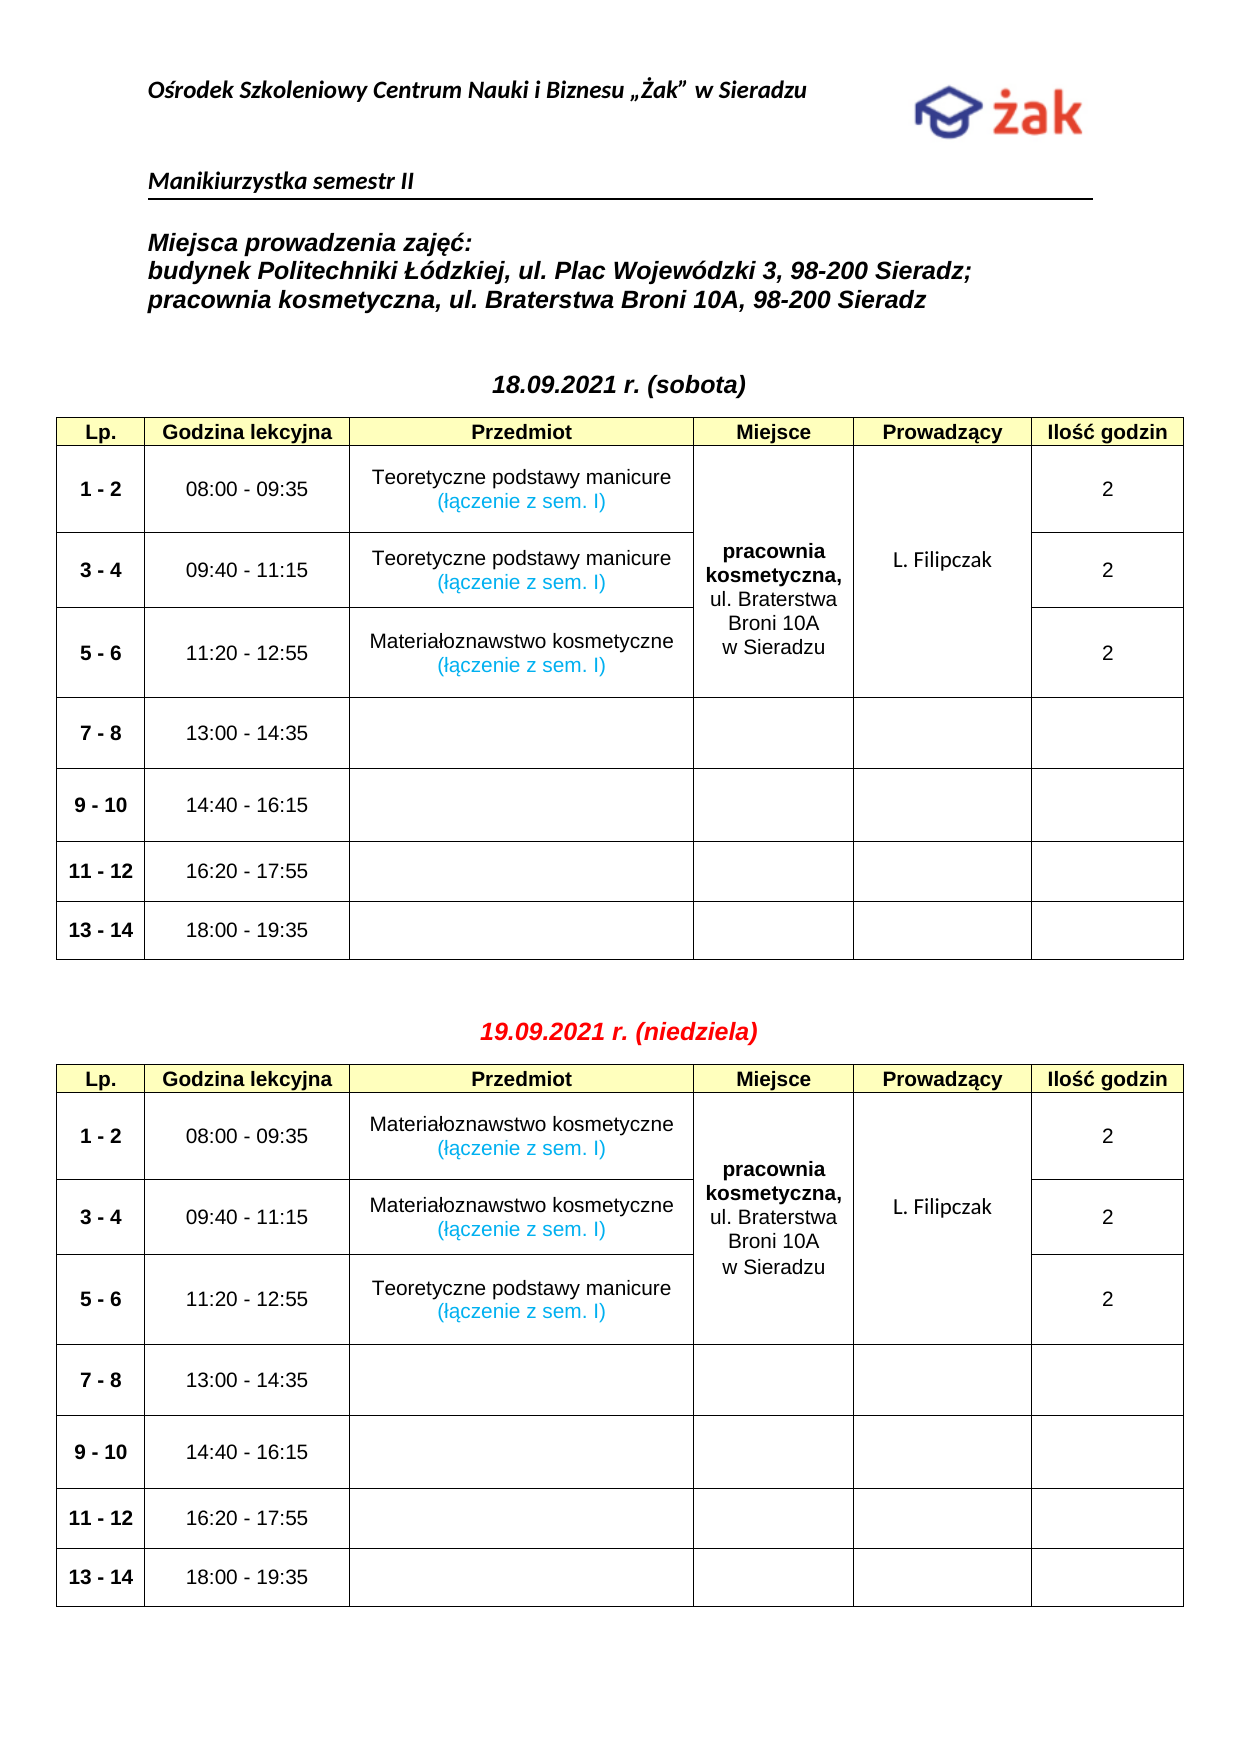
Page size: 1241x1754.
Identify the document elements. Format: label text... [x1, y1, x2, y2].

table_cell Teoretyczne podstawy manicure (łączenie z sem. I) [350, 533, 693, 607]
table_cell 09:40 - 11:15 [145, 533, 349, 607]
table_cell [350, 842, 693, 901]
table_cell [350, 1416, 693, 1488]
table_header Godzina lekcyjna [145, 418, 349, 445]
table_cell [350, 698, 693, 768]
table_cell 2 [1032, 1255, 1183, 1343]
table_cell [350, 1345, 693, 1415]
table_cell 2 [1032, 1180, 1183, 1254]
table_cell [350, 1489, 693, 1548]
table_cell 11:20 - 12:55 [145, 608, 349, 697]
table_cell 7 - 8 [57, 698, 144, 768]
table_cell 9 - 10 [57, 1416, 144, 1488]
table_header Godzina lekcyjna [145, 1065, 349, 1092]
table_cell 08:00 - 09:35 [145, 446, 349, 532]
table_cell pracownia kosmetyczna, ul. Braterstwa Broni 10A w Sieradzu [694, 1093, 853, 1343]
table_cell 09:40 - 11:15 [145, 1180, 349, 1254]
table_cell L. Filipczak [854, 1093, 1031, 1343]
table_cell 3 - 4 [57, 1180, 144, 1254]
table_cell [1032, 1416, 1183, 1488]
table_cell 13 - 14 [57, 1549, 144, 1606]
table_cell [854, 1489, 1031, 1548]
table_header Prowadzący [854, 418, 1031, 445]
table_cell L. Filipczak [854, 446, 1031, 697]
table_cell 16:20 - 17:55 [145, 842, 349, 901]
table_cell Materiałoznawstwo kosmetyczne (łączenie z sem. I) [350, 1093, 693, 1179]
table_cell 13:00 - 14:35 [145, 698, 349, 768]
table_header Miejsce [694, 418, 853, 445]
picture [905, 75, 1093, 144]
table_cell [1032, 1345, 1183, 1415]
table_cell [854, 1416, 1031, 1488]
table_cell [350, 769, 693, 841]
table_cell [1032, 902, 1183, 959]
table_cell Materiałoznawstwo kosmetyczne (łączenie z sem. I) [350, 1180, 693, 1254]
table_cell 5 - 6 [57, 1255, 144, 1343]
table_cell [1032, 1489, 1183, 1548]
table_cell 18:00 - 19:35 [145, 1549, 349, 1606]
table_cell 11:20 - 12:55 [145, 1255, 349, 1343]
table_cell 18:00 - 19:35 [145, 902, 349, 959]
table_cell 1 - 2 [57, 446, 144, 532]
table_cell 2 [1032, 1093, 1183, 1179]
table_cell 5 - 6 [57, 608, 144, 697]
table_header Ilość godzin [1032, 418, 1183, 445]
table_cell 14:40 - 16:15 [145, 769, 349, 841]
table_cell [1032, 769, 1183, 841]
table_cell 1 - 2 [57, 1093, 144, 1179]
table_cell [694, 698, 853, 768]
table_cell [350, 1549, 693, 1606]
table_cell 08:00 - 09:35 [145, 1093, 349, 1179]
table_cell [694, 842, 853, 901]
table_header Prowadzący [854, 1065, 1031, 1092]
table_cell [854, 698, 1031, 768]
table_header Lp. [57, 1065, 144, 1092]
table_cell [854, 1549, 1031, 1606]
table_header Przedmiot [350, 418, 693, 445]
table_header Przedmiot [350, 1065, 693, 1092]
table_cell [694, 1489, 853, 1548]
table_cell [1032, 698, 1183, 768]
text 19.09.2021 r. (niedziela) [148, 1017, 1093, 1046]
table_cell [854, 902, 1031, 959]
table_header Ilość godzin [1032, 1065, 1183, 1092]
table_cell [694, 769, 853, 841]
table_cell [694, 1549, 853, 1606]
table_cell 2 [1032, 608, 1183, 697]
table_cell 16:20 - 17:55 [145, 1489, 349, 1548]
table_cell [1032, 842, 1183, 901]
table_cell 2 [1032, 446, 1183, 532]
table_cell 3 - 4 [57, 533, 144, 607]
table_cell 13:00 - 14:35 [145, 1345, 349, 1415]
table_cell [854, 769, 1031, 841]
table_cell [694, 1416, 853, 1488]
text 18.09.2021 r. (sobota) [148, 371, 1093, 399]
table_cell [854, 1345, 1031, 1415]
table_cell [854, 842, 1031, 901]
table_cell Teoretyczne podstawy manicure (łączenie z sem. I) [350, 446, 693, 532]
table_cell 9 - 10 [57, 769, 144, 841]
table_cell Materiałoznawstwo kosmetyczne (łączenie z sem. I) [350, 608, 693, 697]
table_cell Teoretyczne podstawy manicure (łączenie z sem. I) [350, 1255, 693, 1343]
table_cell 14:40 - 16:15 [145, 1416, 349, 1488]
text Miejsca prowadzenia zajęć: budynek Politechniki Łódzkiej, ul. Plac Wojewódzki 3, 98-200 Sieradz; pracownia kosmetyczna, ul. Braterstwa Broni 10A, 98-200 Sieradz [148, 227, 1093, 342]
table_cell [694, 1345, 853, 1415]
table_header Lp. [57, 418, 144, 445]
table_cell 13 - 14 [57, 902, 144, 959]
table_cell [694, 902, 853, 959]
table_header Miejsce [694, 1065, 853, 1092]
table_cell 11 - 12 [57, 1489, 144, 1548]
table_cell [350, 902, 693, 959]
table_cell [1032, 1549, 1183, 1606]
table_cell pracownia kosmetyczna, ul. Braterstwa Broni 10A w Sieradzu [694, 446, 853, 697]
table_cell 7 - 8 [57, 1345, 144, 1415]
table_cell 2 [1032, 533, 1183, 607]
table_cell 11 - 12 [57, 842, 144, 901]
